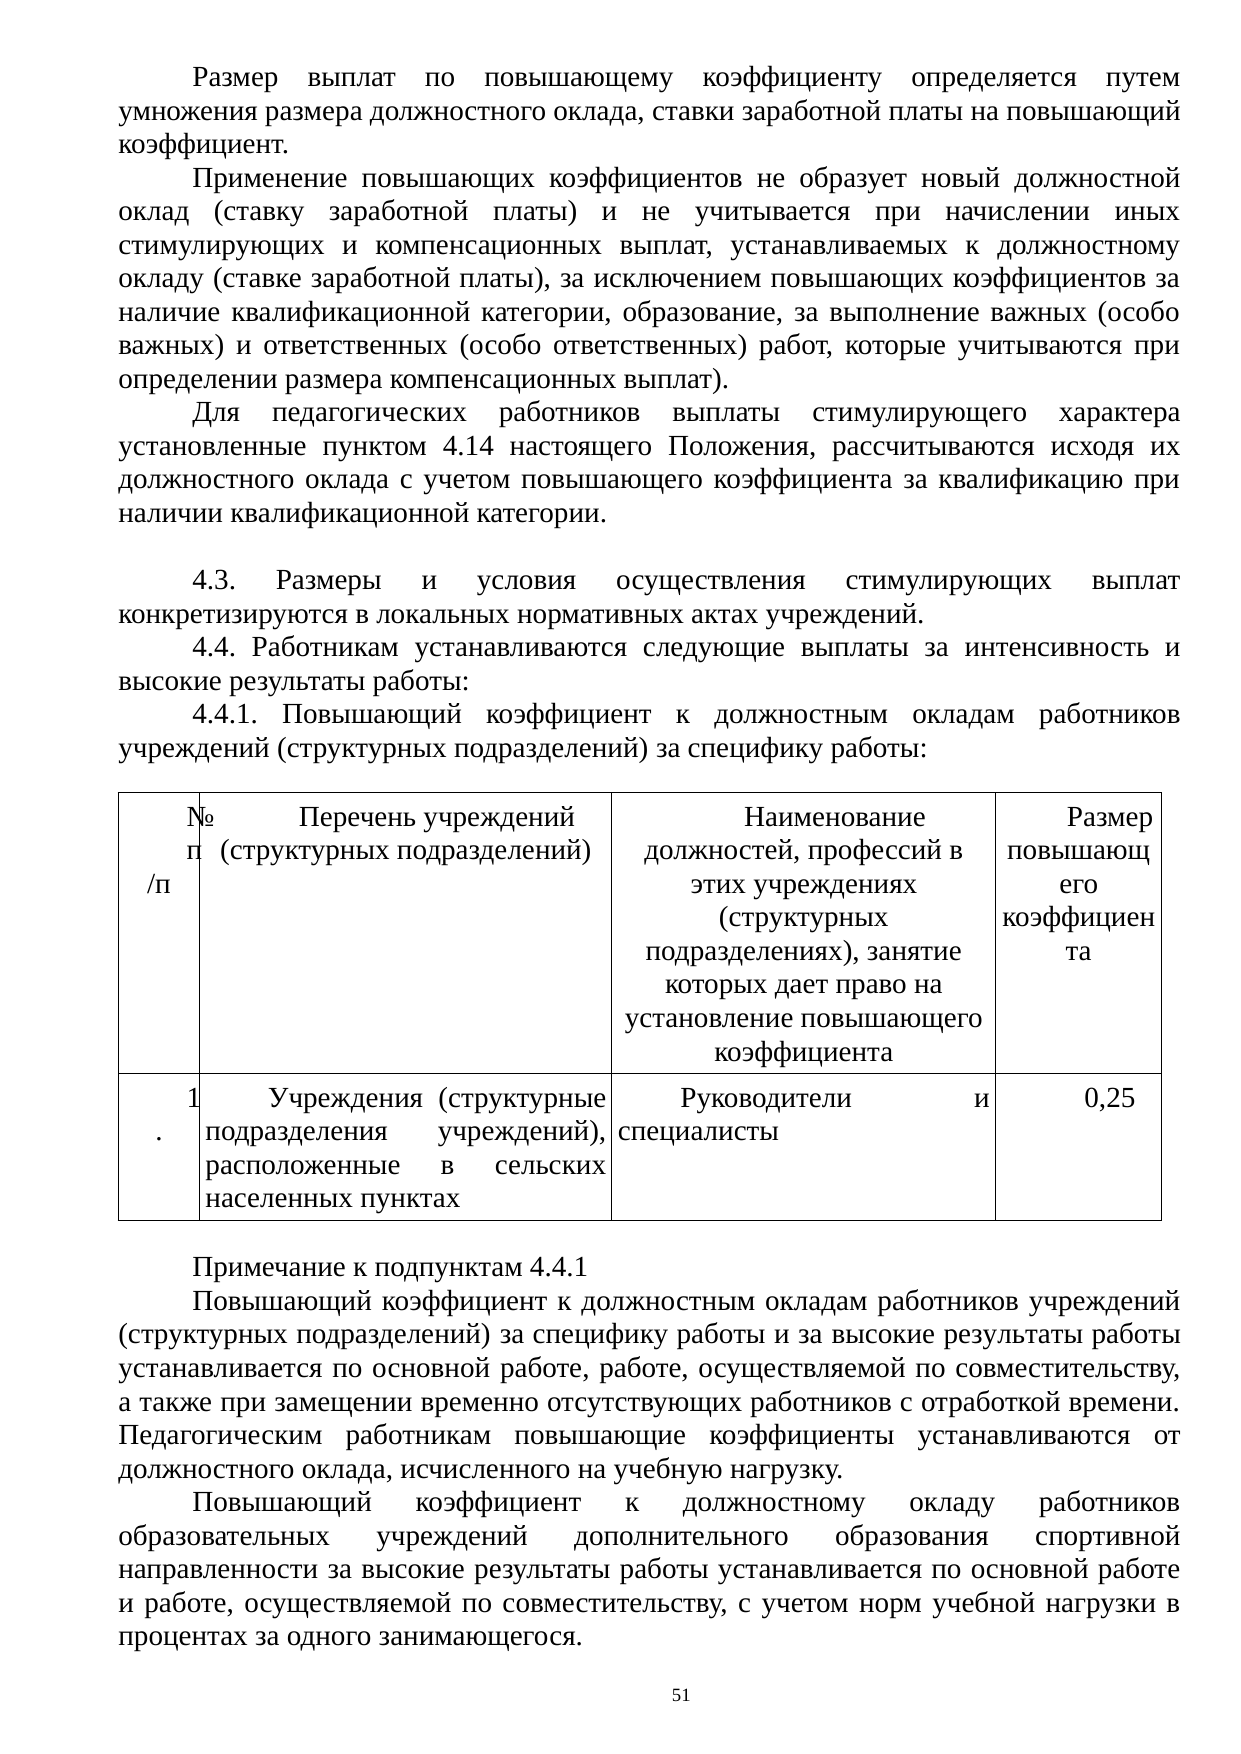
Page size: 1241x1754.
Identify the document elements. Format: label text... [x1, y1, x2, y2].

text 4.3. Размеры и условия осуществления стимулирующих выплат конкретизируются в локальных нормативных актах учреждений. [118, 562, 1181, 629]
table_header № п/п [119, 793, 199, 1073]
text Повышающий коэффициент к должностным окладам работников учреждений (структурных подразделений) за специфику работы и за высокие результаты работы устанавливается по основной работе, работе, осуществляемой по совместительству, а также при замещении временно отсутствующих работников с отработкой времени. Педагогическим работникам повышающие коэффициенты устанавливаются от должностного оклада, исчисленного на учебную нагрузку. [118, 1283, 1181, 1484]
text Применение повышающих коэффициентов не образует новый должностной оклад (ставку заработной платы) и не учитывается при начислении иных стимулирующих и компенсационных выплат, устанавливаемых к должностному окладу (ставке заработной платы), за исключением повышающих коэффициентов за наличие квалификационной категории, образование, за выполнение важных (особо важных) и ответственных (особо ответственных) работ, которые учитываются при определении размера компенсационных выплат). [118, 160, 1181, 394]
table_header Размер повышающего коэффициента [996, 793, 1161, 1073]
table_cell Руководители и специалисты [612, 1074, 995, 1220]
table_cell 0,25 [996, 1074, 1161, 1220]
table_cell Учреждения (структурные подразделения учреждений), расположенные в сельских населенных пунктах [200, 1074, 611, 1220]
text Примечание к подпунктам 4.4.1 [118, 1249, 1181, 1283]
text Для педагогических работников выплаты стимулирующего характера установленные пунктом 4.14 настоящего Положения, рассчитываются исходя их должностного оклада с учетом повышающего коэффициента за квалификацию при наличии квалификационной категории. [118, 394, 1181, 529]
text 4.4. Работникам устанавливаются следующие выплаты за интенсивность и высокие результаты работы: [118, 629, 1181, 696]
text Повышающий коэффициент к должностному окладу работников образовательных учреждений дополнительного образования спортивной направленности за высокие результаты работы устанавливается по основной работе и работе, осуществляемой по совместительству, с учетом норм учебной нагрузки в процентах за одного занимающегося. [118, 1484, 1181, 1652]
text Размер выплат по повышающему коэффициенту определяется путем умножения размера должностного оклада, ставки заработной платы на повышающий коэффициент. [118, 59, 1181, 160]
table_header Наименование должностей, профессий в этих учреждениях (структурных подразделениях), занятие которых дает право на установление повышающего коэффициента [612, 793, 995, 1073]
table_header Перечень учреждений (структурных подразделений) [200, 793, 611, 1073]
table_cell 1. [119, 1074, 199, 1220]
text 4.4.1. Повышающий коэффициент к должностным окладам работников учреждений (структурных подразделений) за специфику работы: [118, 696, 1181, 763]
